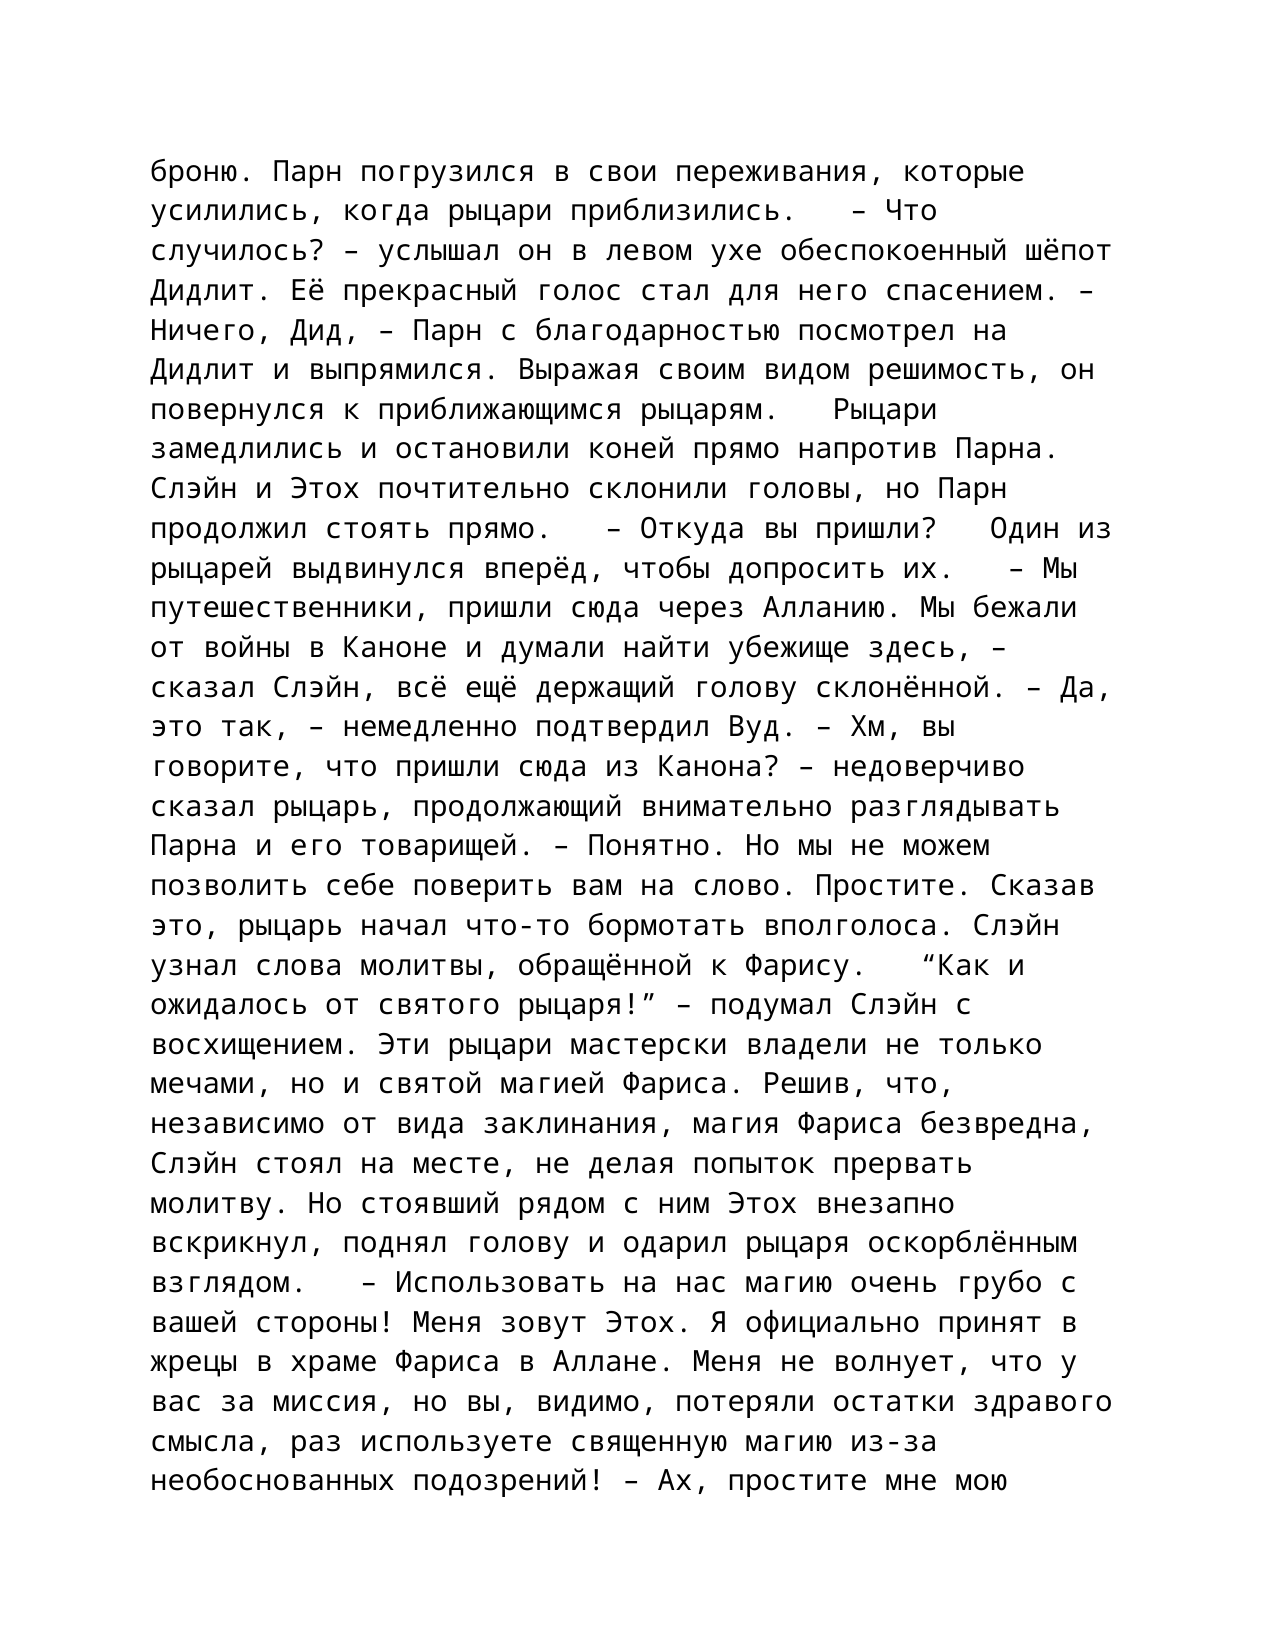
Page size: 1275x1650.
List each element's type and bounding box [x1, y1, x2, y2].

text [150, 150, 1125, 1499]
